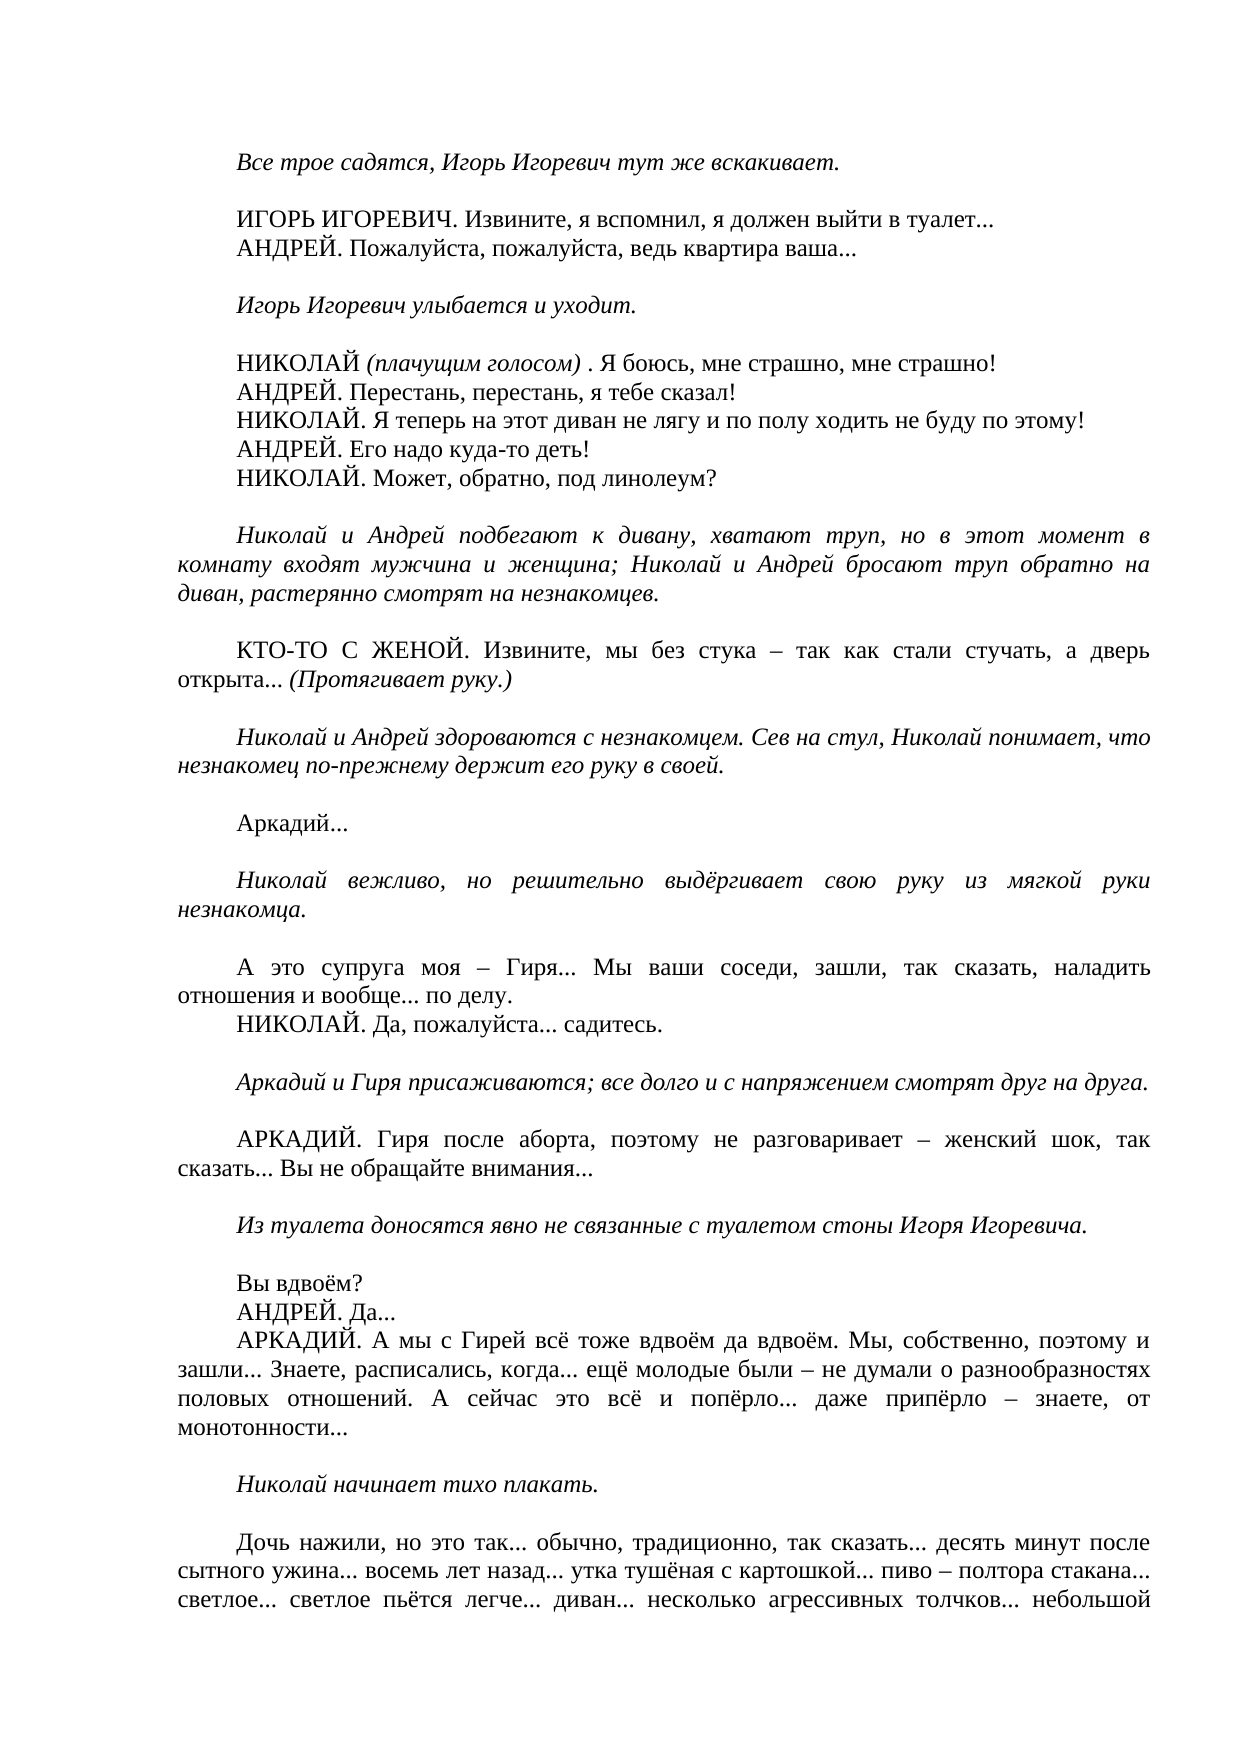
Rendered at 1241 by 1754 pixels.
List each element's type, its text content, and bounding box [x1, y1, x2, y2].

text АНДРЕЙ. Его надо куда-то деть! [177, 434, 1152, 463]
text НИКОЛАЙ (плачущим голосом) . Я боюсь, мне страшно, мне страшно! [177, 348, 1152, 377]
text АНДРЕЙ. Да... [177, 1297, 1152, 1326]
text Николай начинает тихо плакать. [177, 1469, 1152, 1498]
text ИГОРЬ ИГОРЕВИЧ. Извините, я вспомнил, я должен выйти в туалет... [177, 204, 1152, 233]
text КТО-ТО С ЖЕНОЙ. Извините, мы без стука – так как стали стучать, а дверь открыта... (Протягивает руку.) [177, 636, 1152, 693]
text Николай и Андрей здороваются с незнакомцем. Сев на стул, Николай понимает, что незнакомец по-прежнему держит его руку в своей. [177, 722, 1152, 779]
text Аркадий... [177, 808, 1152, 837]
text Аркадий и Гиря присаживаются; все долго и с напряжением смотрят друг на друга. [177, 1067, 1152, 1096]
text НИКОЛАЙ. Я теперь на этот диван не лягу и по полу ходить не буду по этому! [177, 406, 1152, 434]
text Николай вежливо, но решительно выдёргивает свою руку из мягкой руки незнакомца. [177, 866, 1152, 923]
text Все трое садятся, Игорь Игоревич тут же вскакивает. [177, 147, 1152, 176]
text АРКАДИЙ. А мы с Гирей всё тоже вдвоём да вдвоём. Мы, собственно, поэтому и зашли... Знаете, расписались, когда... ещё молодые были – не думали о разнообразностях половых отношений. А сейчас это всё и попёрло... даже припёрло – знаете, от монотонности... [177, 1326, 1152, 1441]
text АНДРЕЙ. Перестань, перестань, я тебе сказал! [177, 377, 1152, 406]
text АНДРЕЙ. Пожалуйста, пожалуйста, ведь квартира ваша... [177, 233, 1152, 262]
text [177, 1527, 1152, 1613]
text Игорь Игоревич улыбается и уходит. [177, 291, 1152, 319]
text А это супруга моя – Гиря... Мы ваши соседи, зашли, так сказать, наладить отношения и вообще... по делу. [177, 952, 1152, 1009]
text Николай и Андрей подбегают к дивану, хватают труп, но в этот момент в комнату входят мужчина и женщина; Николай и Андрей бросают труп обратно на диван, растерянно смотрят на незнакомцев. [177, 521, 1152, 607]
text Из туалета доносятся явно не связанные с туалетом стоны Игоря Игоревича. [177, 1211, 1152, 1239]
text НИКОЛАЙ. Может, обратно, под линолеум? [177, 463, 1152, 492]
text Вы вдвоём? [177, 1268, 1152, 1297]
text НИКОЛАЙ. Да, пожалуйста... садитесь. [177, 1009, 1152, 1038]
text АРКАДИЙ. Гиря после аборта, поэтому не разговаривает – женский шок, так сказать... Вы не обращайте внимания... [177, 1124, 1152, 1182]
